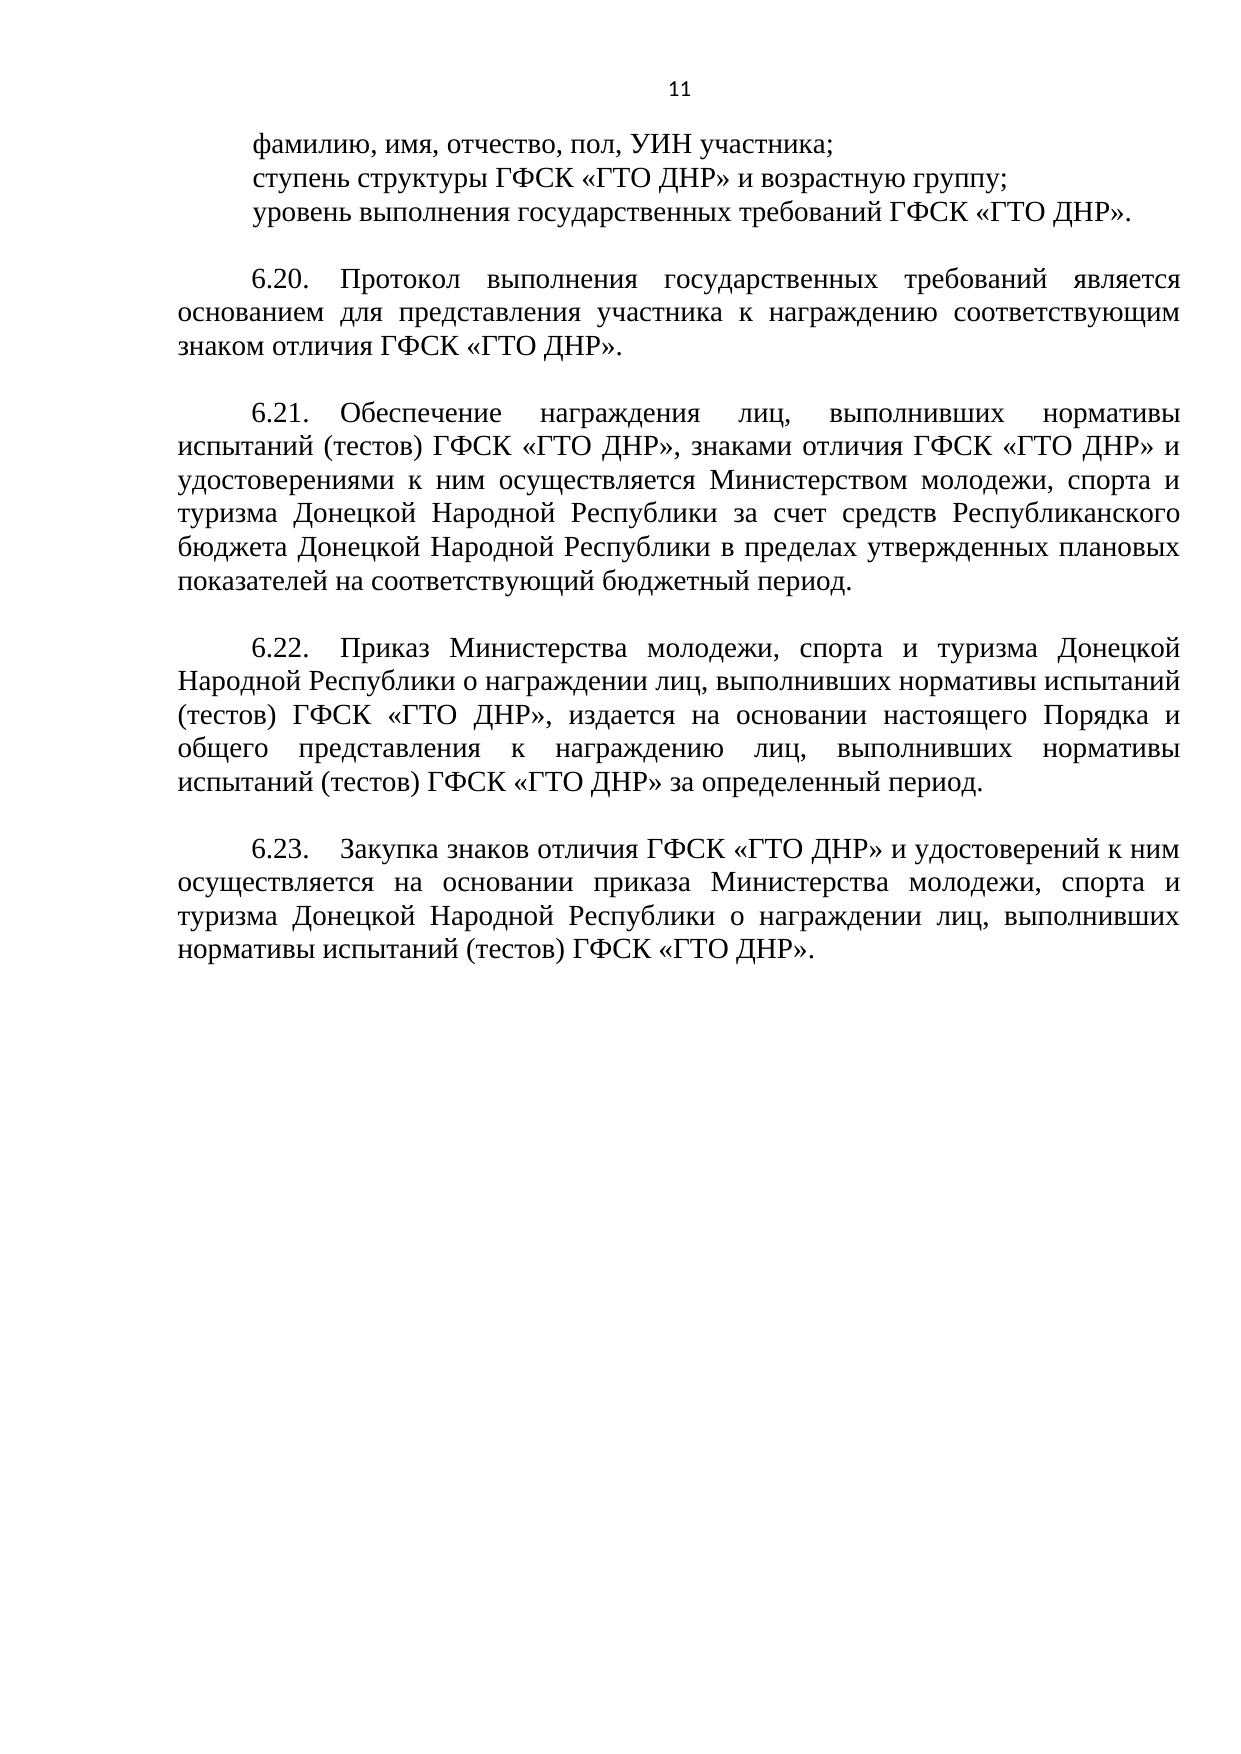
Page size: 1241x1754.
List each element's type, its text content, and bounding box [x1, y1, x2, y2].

list фамилию, имя, отчество, пол, УИН участника; [177, 127, 1181, 160]
list Приказ Министерства молодежи, спорта и туризма Донецкой Народной Республики о награждении лиц, выполнивших нормативы испытаний (тестов) ГФСК «ГТО ДНР», издается на основании настоящего Порядка и общего представления к награждению лиц, выполнивших нормативы испытаний (тестов) ГФСК «ГТО ДНР» за определенный период. [177, 630, 1181, 797]
text уровень выполнения государственных требований ГФСК «ГТО ДНР». [177, 194, 1181, 227]
list Закупка знаков отличия ГФСК «ГТО ДНР» и удостоверений к ним осуществляется на основании приказа Министерства молодежи, спорта и туризма Донецкой Народной Республики о награждении лиц, выполнивших нормативы испытаний (тестов) ГФСК «ГТО ДНР». [177, 831, 1181, 965]
list Протокол выполнения государственных требований является основанием для представления участника к награждению соответствующим знаком отличия ГФСК «ГТО ДНР». [177, 261, 1181, 361]
list ступень структуры ГФСК «ГТО ДНР» и возрастную группу; [177, 160, 1181, 194]
list Обеспечение награждения лиц, выполнивших нормативы испытаний (тестов) ГФСК «ГТО ДНР», знаками отличия ГФСК «ГТО ДНР» и удостоверениями к ним осуществляется Министерством молодежи, спорта и туризма Донецкой Народной Республики за счет средств Республиканского бюджета Донецкой Народной Республики в пределах утвержденных плановых показателей на соответствующий бюджетный период. [177, 395, 1181, 596]
